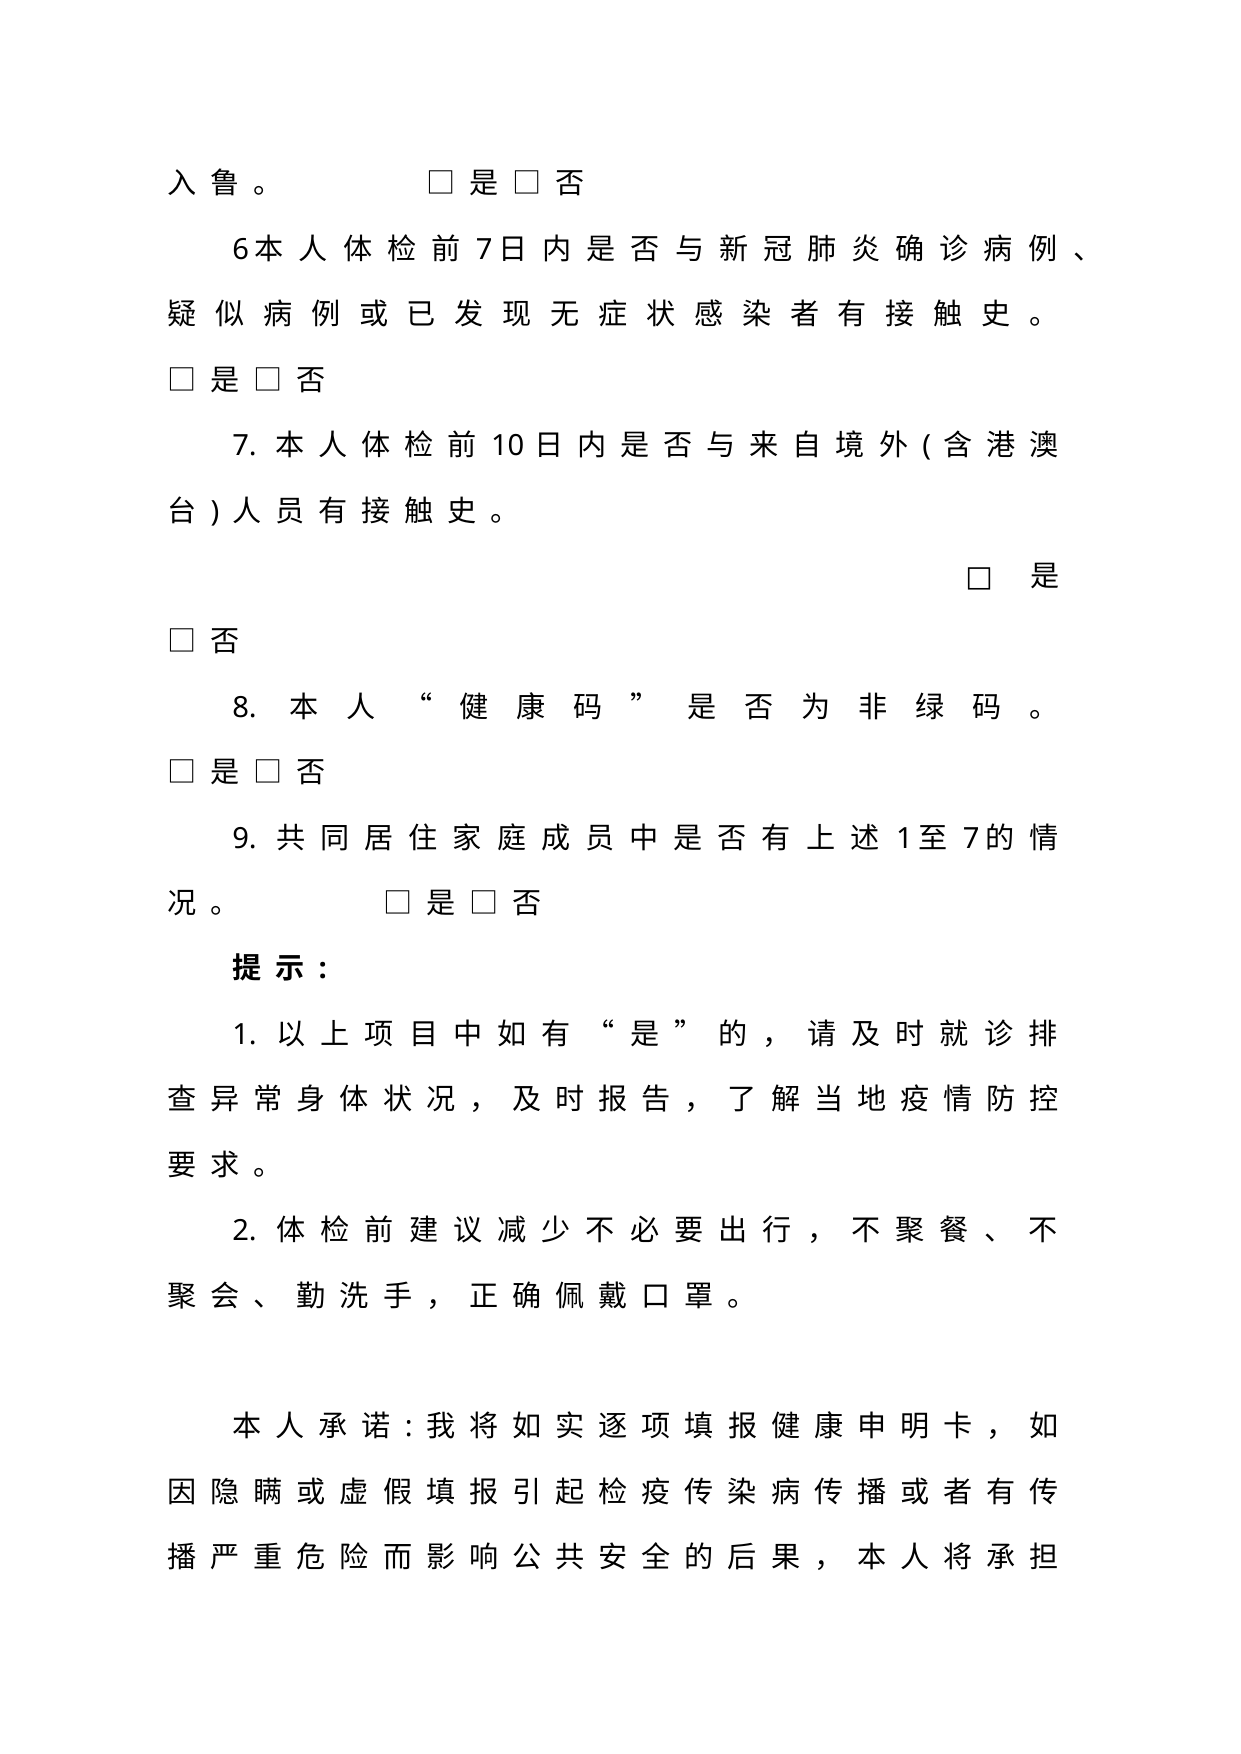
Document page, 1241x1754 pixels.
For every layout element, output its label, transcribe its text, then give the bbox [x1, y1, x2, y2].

text 2.体检前建议减少不必要出行，不聚餐、不聚会、勤洗手，正确佩戴口罩。 [167, 1195, 1073, 1326]
text □是□否 [167, 541, 1073, 672]
text 7.本人体检前10日内是否与来自境外(含港澳台)人员有接触史。 [167, 410, 1073, 541]
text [167, 1391, 1073, 1588]
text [167, 148, 1073, 214]
text 6本人体检前7日内是否与新冠肺炎确诊病例、疑似病例或已发现无症状感染者有接触史。 □是□否 [167, 214, 1073, 410]
text 1.以上项目中如有“是”的，请及时就诊排查异常身体状况，及时报告，了解当地疫情防控要求。 [167, 999, 1073, 1195]
text 9.共同居住家庭成员中是否有上述1至7的情况。 □是□否 [167, 803, 1073, 933]
text 提示: [167, 933, 1073, 999]
text 8.本人“健康码”是否为非绿码。 □是□否 [167, 672, 1073, 803]
